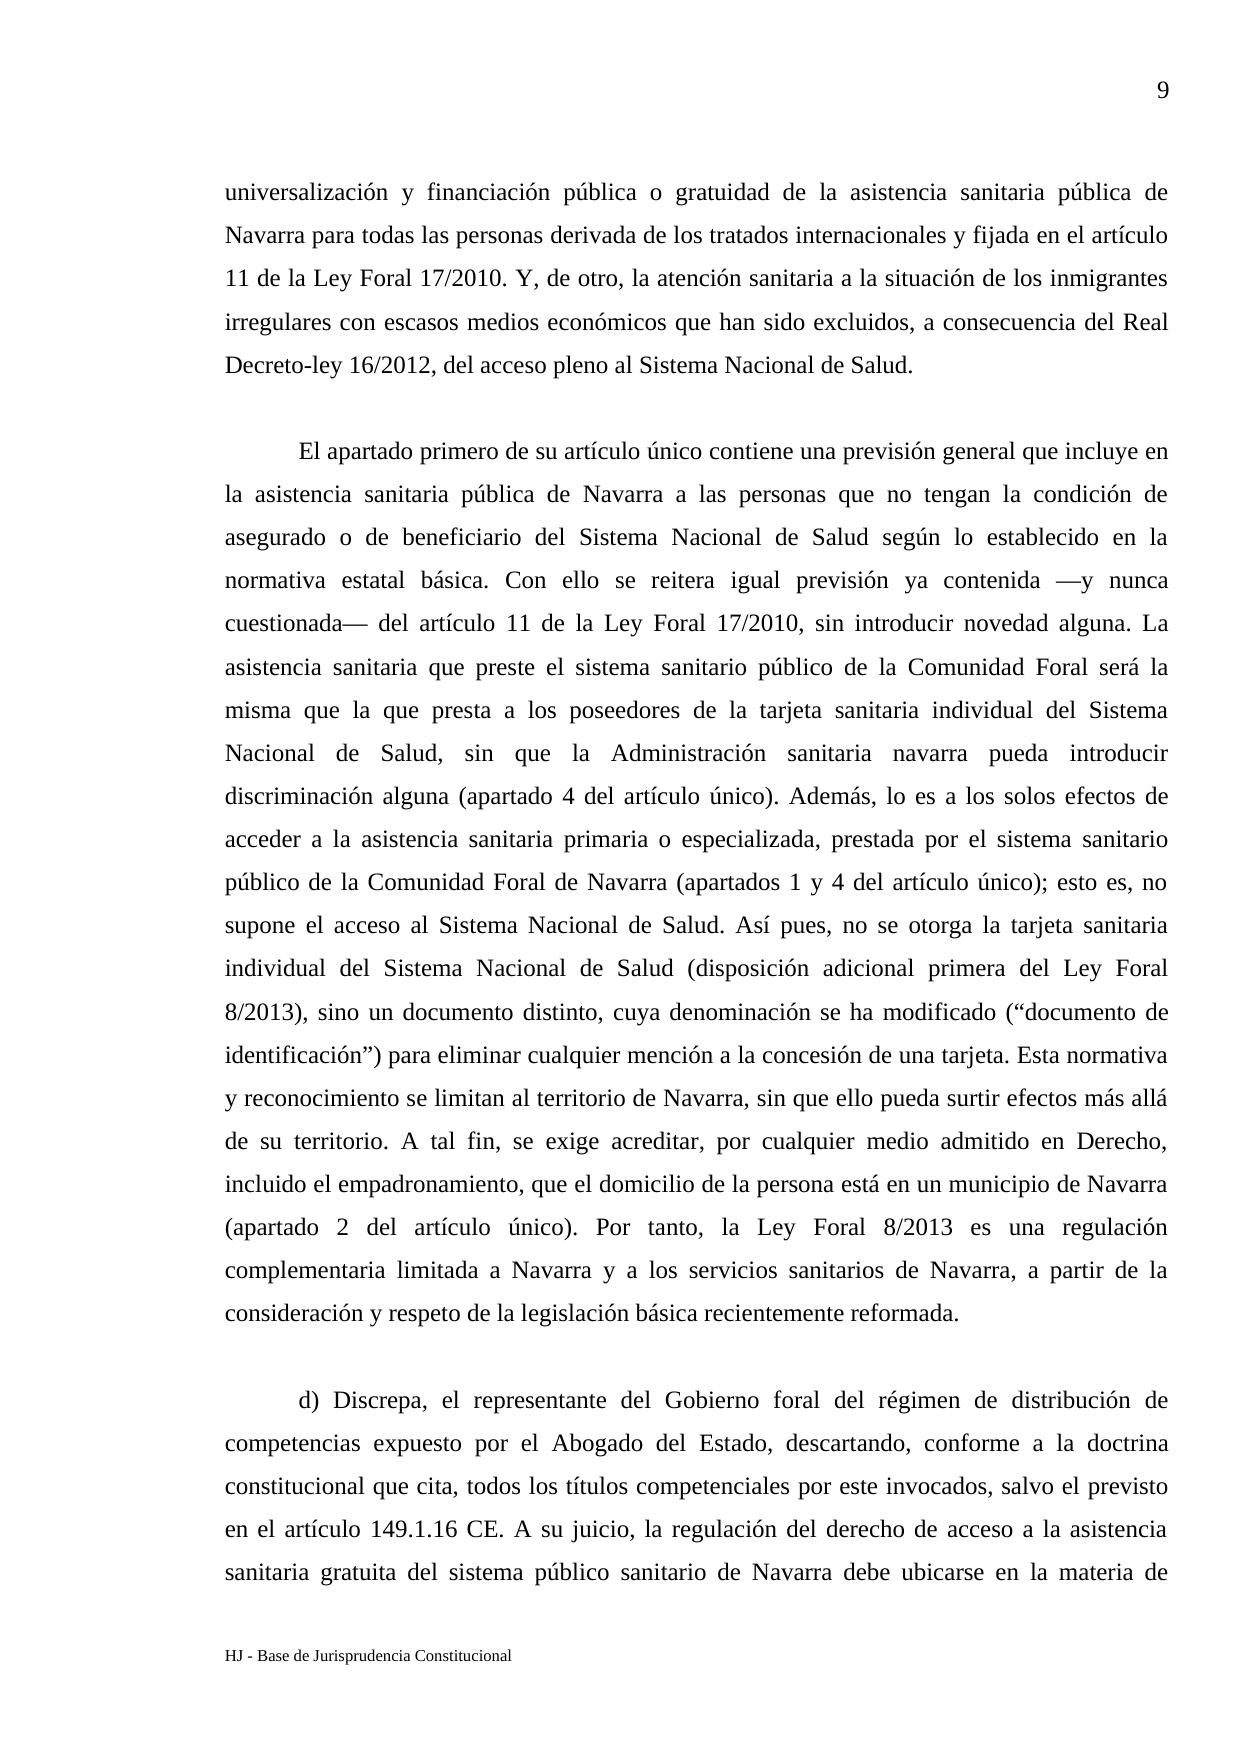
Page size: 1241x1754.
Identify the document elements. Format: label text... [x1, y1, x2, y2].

text El apartado primero de su artículo único contiene una previsión general que incluye en la asistencia sanitaria pública de Navarra a las personas que no tengan la condición de asegurado o de beneficiario del Sistema Nacional de Salud según lo establecido en la normativa estatal básica. Con ello se reitera igual previsión ya contenida —y nunca cuestionada— del artículo 11 de la Ley Foral 17/2010, sin introducir novedad alguna. La asistencia sanitaria que preste el sistema sanitario público de la Comunidad Foral será la misma que la que presta a los poseedores de la tarjeta sanitaria individual del Sistema Nacional de Salud, sin que la Administración sanitaria navarra pueda introducir discriminación alguna (apartado 4 del artículo único). Además, lo es a los solos efectos de acceder a la asistencia sanitaria primaria o especializada, prestada por el sistema sanitario público de la Comunidad Foral de Navarra (apartados 1 y 4 del artículo único); esto es, no supone el acceso al Sistema Nacional de Salud. Así pues, no se otorga la tarjeta sanitaria individual del Sistema Nacional de Salud (disposición adicional primera del Ley Foral 8/2013), sino un documento distinto, cuya denominación se ha modificado (“documento de identificación”) para eliminar cualquier mención a la concesión de una tarjeta. Esta normativa y reconocimiento se limitan al territorio de Navarra, sin que ello pueda surtir efectos más allá de su territorio. A tal fin, se exige acreditar, por cualquier medio admitido en Derecho, incluido el empadronamiento, que el domicilio de la persona está en un municipio de Navarra (apartado 2 del artículo único). Por tanto, la Ley Foral 8/2013 es una regulación complementaria limitada a Navarra y a los servicios sanitarios de Navarra, a partir de la consideración y respeto de la legislación básica recientemente reformada. [224, 436, 1169, 1327]
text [224, 1385, 1169, 1586]
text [224, 177, 1169, 378]
